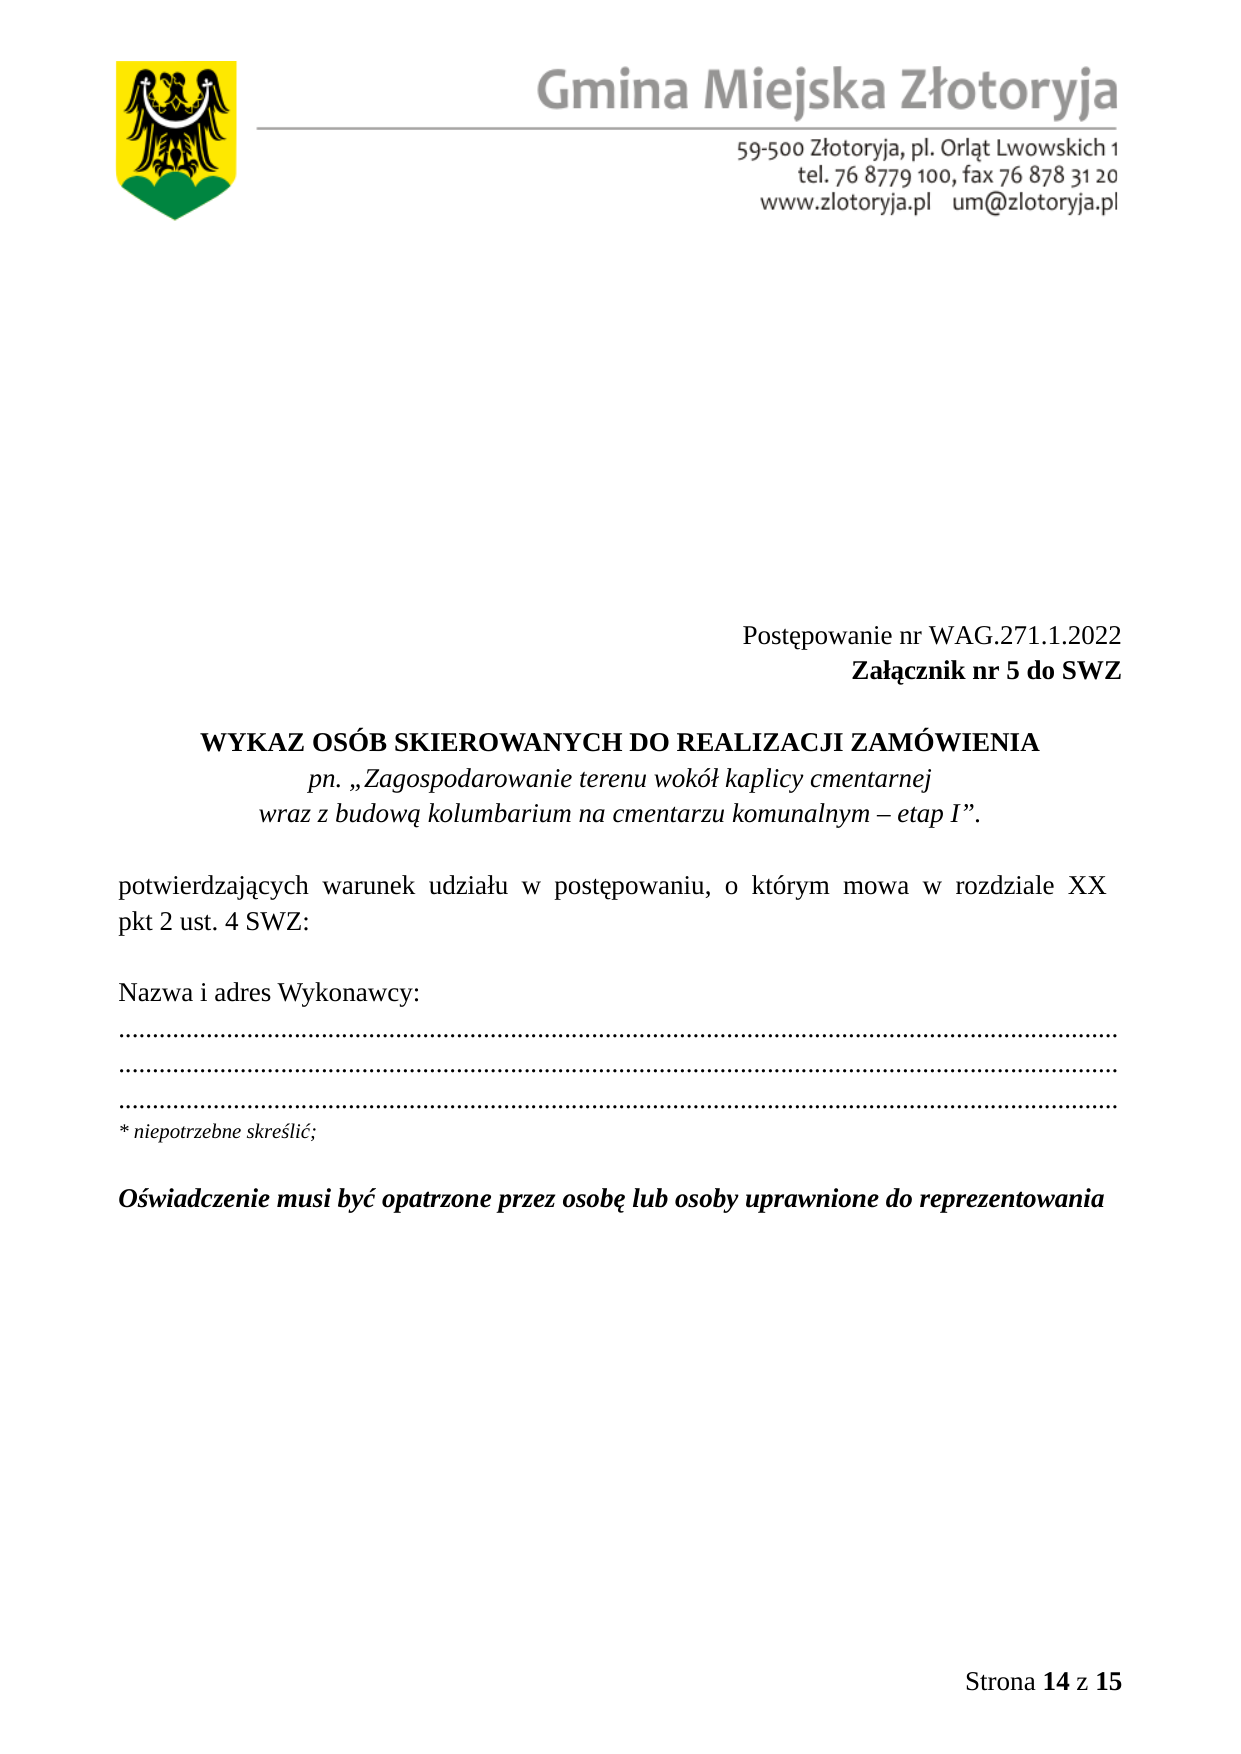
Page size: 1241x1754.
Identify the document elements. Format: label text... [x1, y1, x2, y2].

text Postępowanie nr WAG.271.1.2022 [118, 619, 1122, 650]
text pn. „Zagospodarowanie terenu wokół kaplicy cmentarnej [118, 762, 1122, 793]
text .................................................................................................................................................... [118, 1083, 1122, 1114]
text WYKAZ OSÓB SKIEROWANYCH DO REALIZACJI ZAMÓWIENIA [118, 726, 1122, 757]
text * niepotrzebne skreślić; [118, 1119, 1122, 1143]
text .................................................................................................................................................... .................................................................................................................................................... [118, 1012, 1122, 1079]
text Załącznik nr 5 do SWZ [118, 654, 1122, 686]
text wraz z budową kolumbarium na cmentarzu komunalnym – etap I”. [118, 797, 1122, 828]
text Oświadczenie musi być opatrzone przez osobę lub osoby uprawnione do reprezentowania [118, 1182, 1122, 1213]
text potwierdzających warunek udziału w postępowaniu, o którym mowa w rozdziale XX pkt 2 ust. 4 SWZ: [118, 869, 1122, 936]
picture [115, 61, 1118, 222]
text Nazwa i adres Wykonawcy: [118, 976, 1122, 1007]
